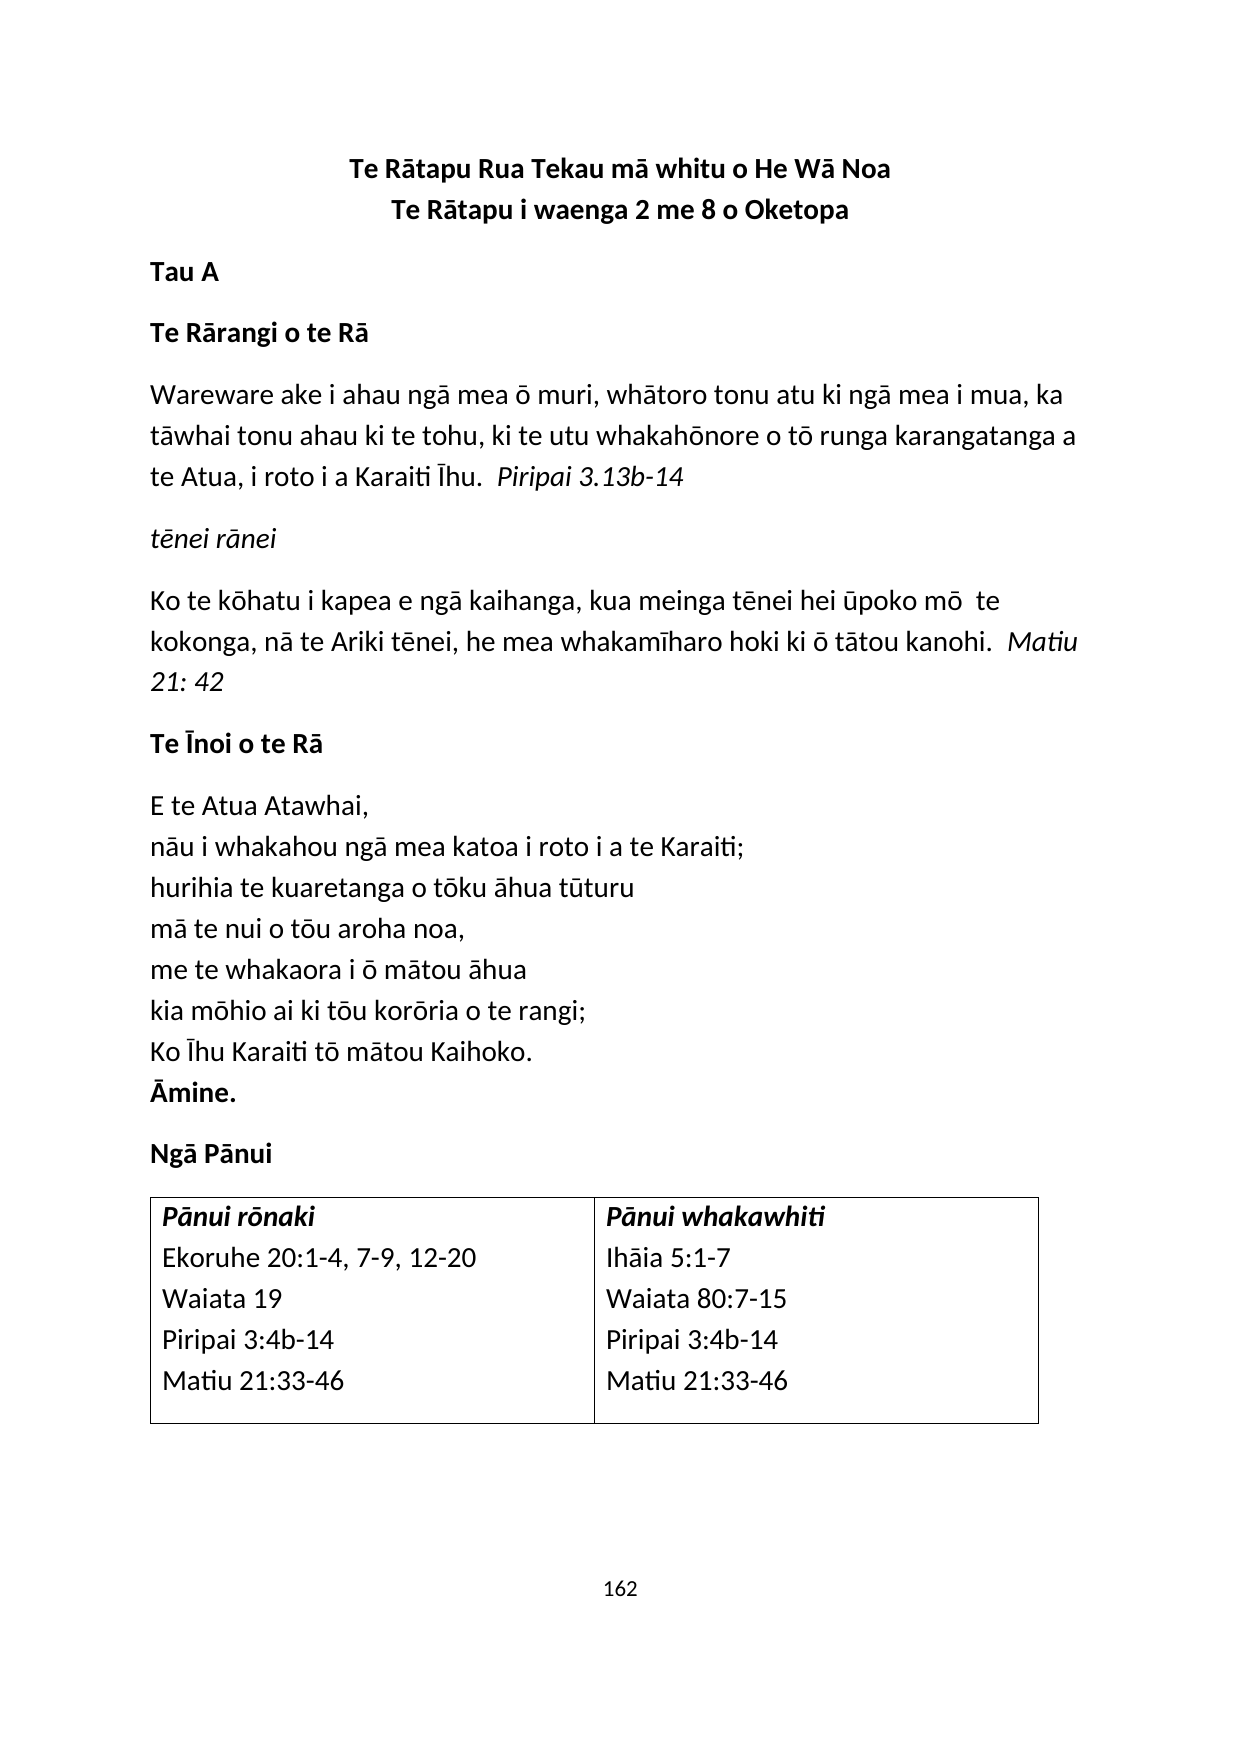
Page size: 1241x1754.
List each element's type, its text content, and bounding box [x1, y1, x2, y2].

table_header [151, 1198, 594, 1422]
text Te Rātapu i waenga 2 me 8 o Oketopa [150, 191, 1090, 227]
text Wareware ake i ahau ngā mea ō muri, whātoro tonu atu ki ngā mea i mua, ka tāwhai tonu ahau ki te tohu, ki te utu whakahōnore o tō runga karangatanga a te Atua, i roto i a Karaiti Īhu. Piripai 3.13b-14 [150, 376, 1090, 494]
text Ngā Pānui [150, 1135, 1090, 1171]
text Te Rātapu Rua Tekau mā whitu o He Wā Noa [150, 150, 1090, 186]
text tēnei rānei [150, 520, 1090, 556]
text Ko te kōhatu i kapea e ngā kaihanga, kua meinga tēnei hei ūpoko mō te kokonga, nā te Ariki tēnei, he mea whakamīharo hoki ki ō tātou kanohi. Matiu 21: 42 [150, 582, 1090, 699]
text Tau A [150, 253, 1090, 288]
text Āmine. [150, 1074, 1090, 1109]
text Te Īnoi o te Rā [150, 725, 1090, 761]
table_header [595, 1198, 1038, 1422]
text E te Atua Atawhai, nāu i whakahou ngā mea katoa i roto i a te Karaiti; hurihia te kuaretanga o tōku āhua tūturu mā te nui o tōu aroha noa, me te whakaora i ō mātou āhua kia mōhio ai ki tōu korōria o te rangi; Ko Īhu Karaiti tō mātou Kaihoko. [150, 787, 1090, 1068]
text Te Rārangi o te Rā [150, 314, 1090, 350]
